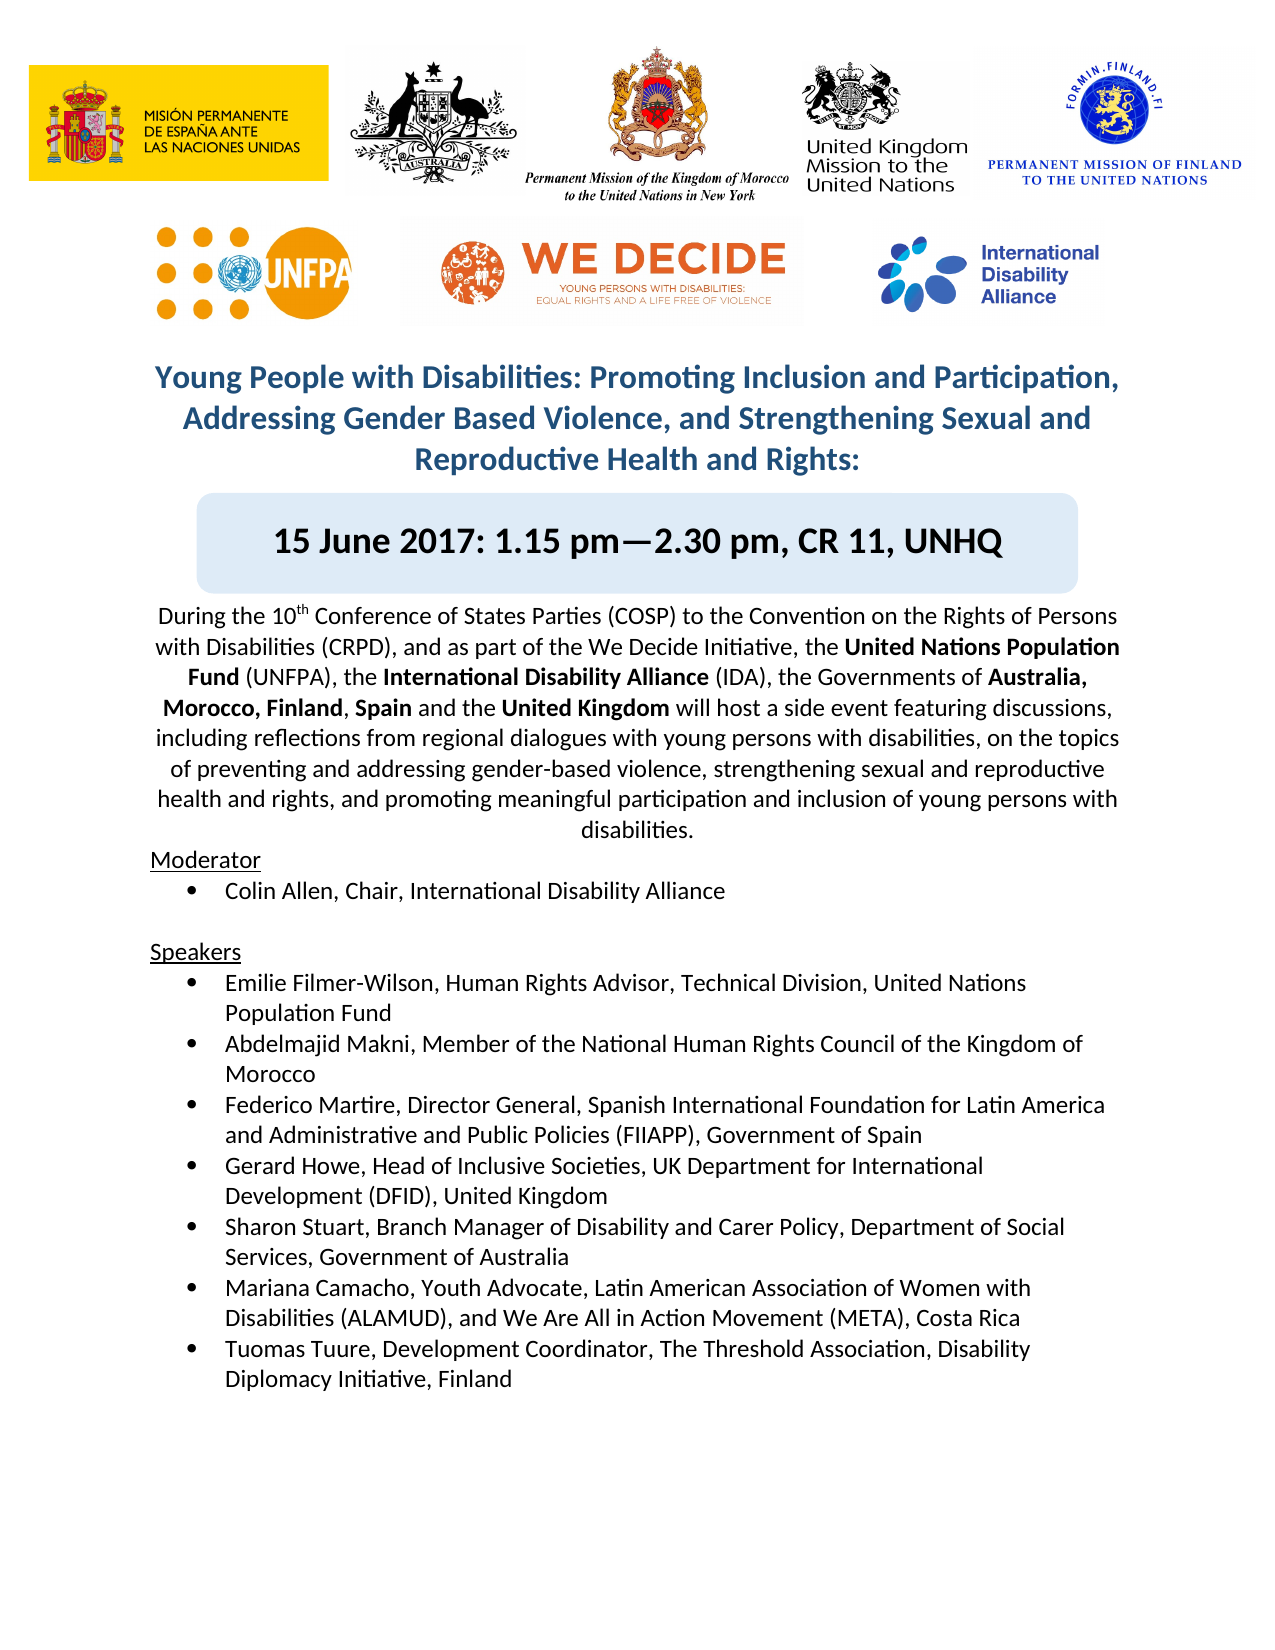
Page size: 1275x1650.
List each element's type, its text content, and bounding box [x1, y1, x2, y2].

list Tuomas Tuure, Development Coordinator, The Threshold Association, Disability Diplomacy Initiative, Finland [187, 1333, 1125, 1394]
list Emilie Filmer-Wilson, Human Rights Advisor, Technical Division, United Nations Population Fund [187, 967, 1125, 1028]
text During the 10th Conference of States Parties (COSP) to the Convention on the Rights of Persons with Disabilities (CRPD), and as part of the We Decide Initiative, the United Nations Population Fund (UNFPA), the International Disability Alliance (IDA), the Governments of Australia, Morocco, Finland, Spain and the United Kingdom will host a side event featuring discussions, including reflections from regional dialogues with young persons with disabilities, on the topics of preventing and addressing gender-based violence, strengthening sexual and reproductive health and rights, and promoting meaningful participation and inclusion of young persons with disabilities. [150, 478, 1125, 845]
picture [801, 61, 971, 196]
list Sharon Stuart, Branch Manager of Disability and Carer Policy, Department of Social Services, Government of Australia [187, 1211, 1125, 1272]
picture [150, 220, 358, 326]
picture [972, 46, 1257, 200]
list Abdelmajid Makni, Member of the National Human Rights Council of the Kingdom of Morocco [187, 1028, 1125, 1089]
text Young People with Disabilities: Promoting Inclusion and Participation, Addressing Gender Based Violence, and Strengthening Sexual and Reproductive Health and Rights: [150, 356, 1125, 478]
list Mariana Camacho, Youth Advocate, Latin American Association of Women with Disabilities (ALAMUD), and We Are All in Action Movement (META), Costa Rica [187, 1272, 1125, 1333]
text Moderator [150, 845, 1125, 875]
list Federico Martire, Director General, Spanish International Foundation for Latin America and Administrative and Public Policies (FIIAPP), Government of Spain [187, 1089, 1125, 1150]
picture [28, 65, 329, 181]
picture [871, 218, 1106, 326]
text Speakers [150, 936, 1125, 967]
list Colin Allen, Chair, International Disability Alliance [187, 875, 1125, 906]
list Gerard Howe, Head of Inclusive Societies, UK Department for International Development (DFID), United Kingdom [187, 1150, 1125, 1211]
picture [345, 45, 805, 326]
